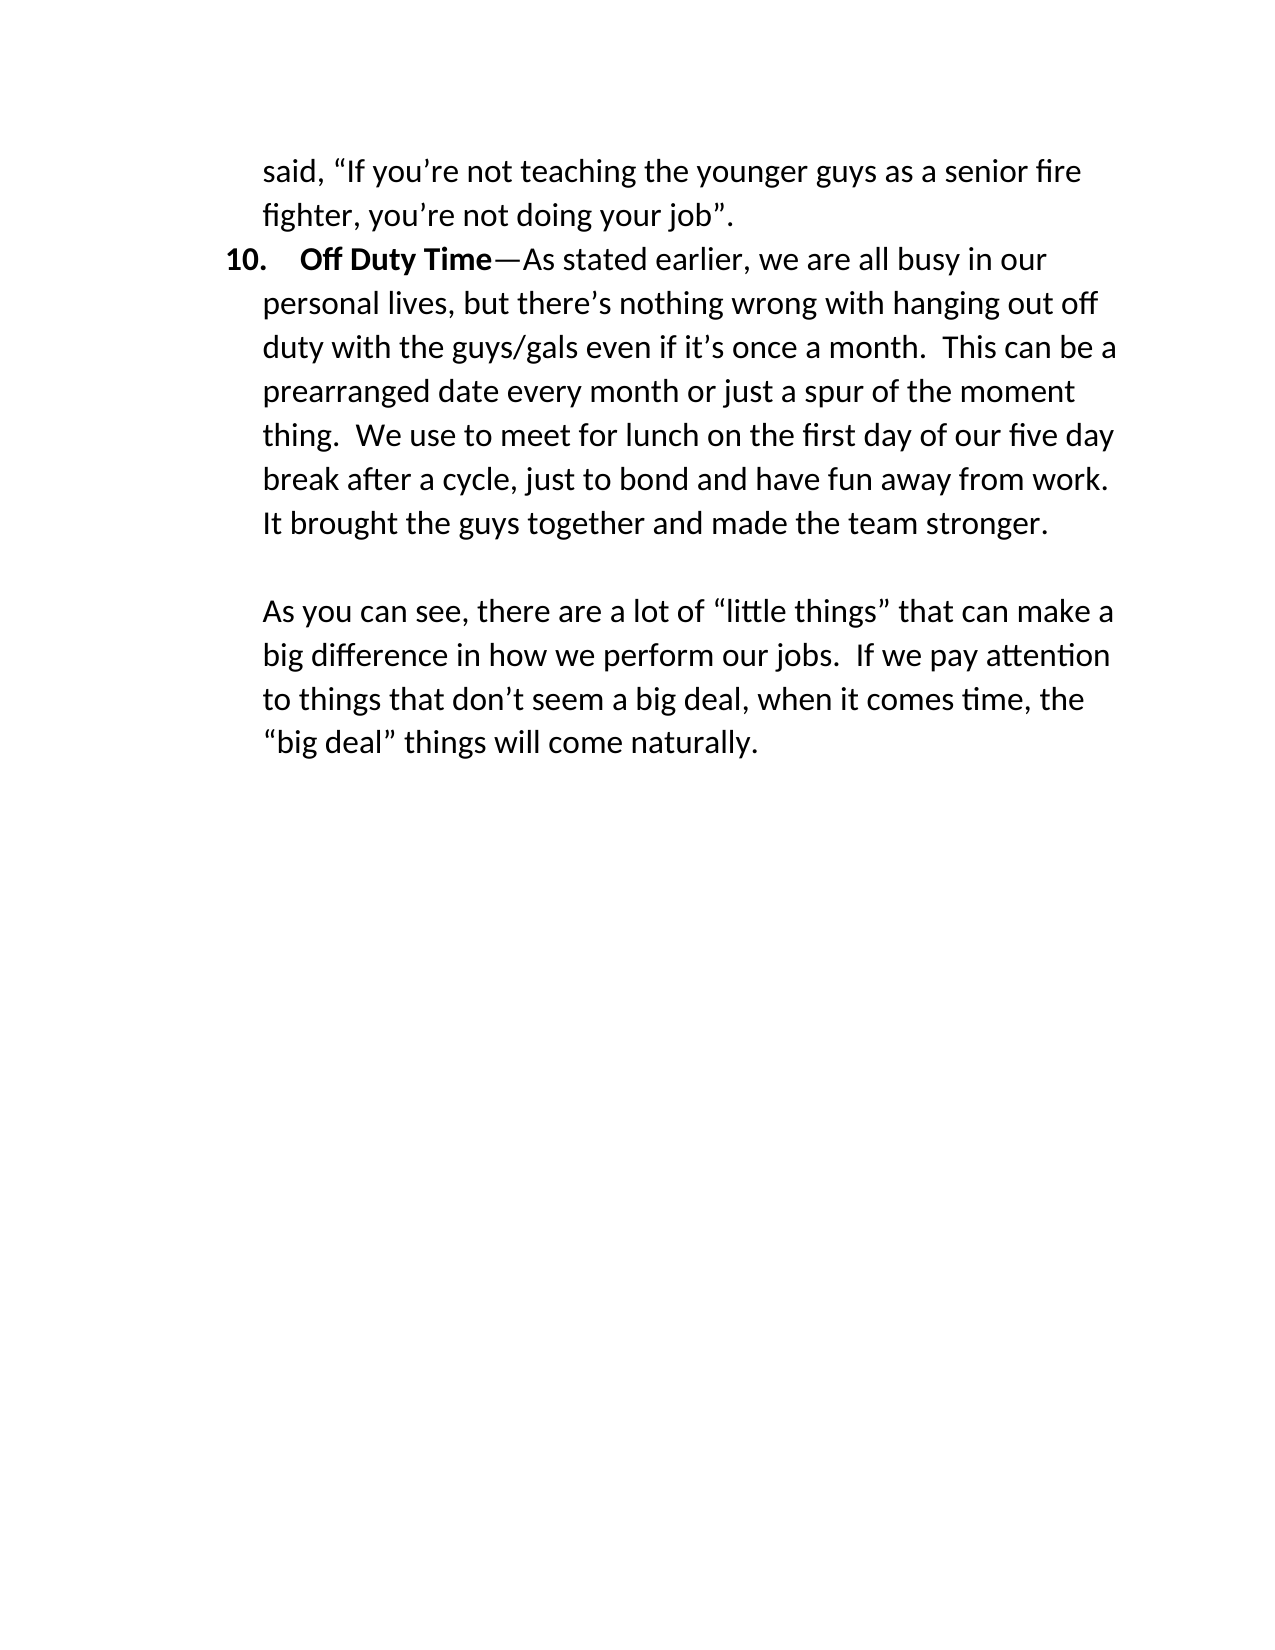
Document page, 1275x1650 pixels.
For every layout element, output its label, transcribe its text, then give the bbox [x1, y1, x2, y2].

list As you can see, there are a lot of “little things” that can make a big difference in how we perform our jobs. If we pay attention to things that don’t seem a big deal, when it comes time, the “big deal” things will come naturally. [262, 589, 1125, 762]
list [225, 150, 1125, 235]
list Off Duty Time—As stated earlier, we are all busy in our personal lives, but there’s nothing wrong with hanging out off duty with the guys/gals even if it’s once a month. This can be a prearranged date every month or just a spur of the moment thing. We use to meet for lunch on the first day of our five day break after a cycle, just to bond and have fun away from work. It brought the guys together and made the team stronger. [225, 238, 1125, 542]
